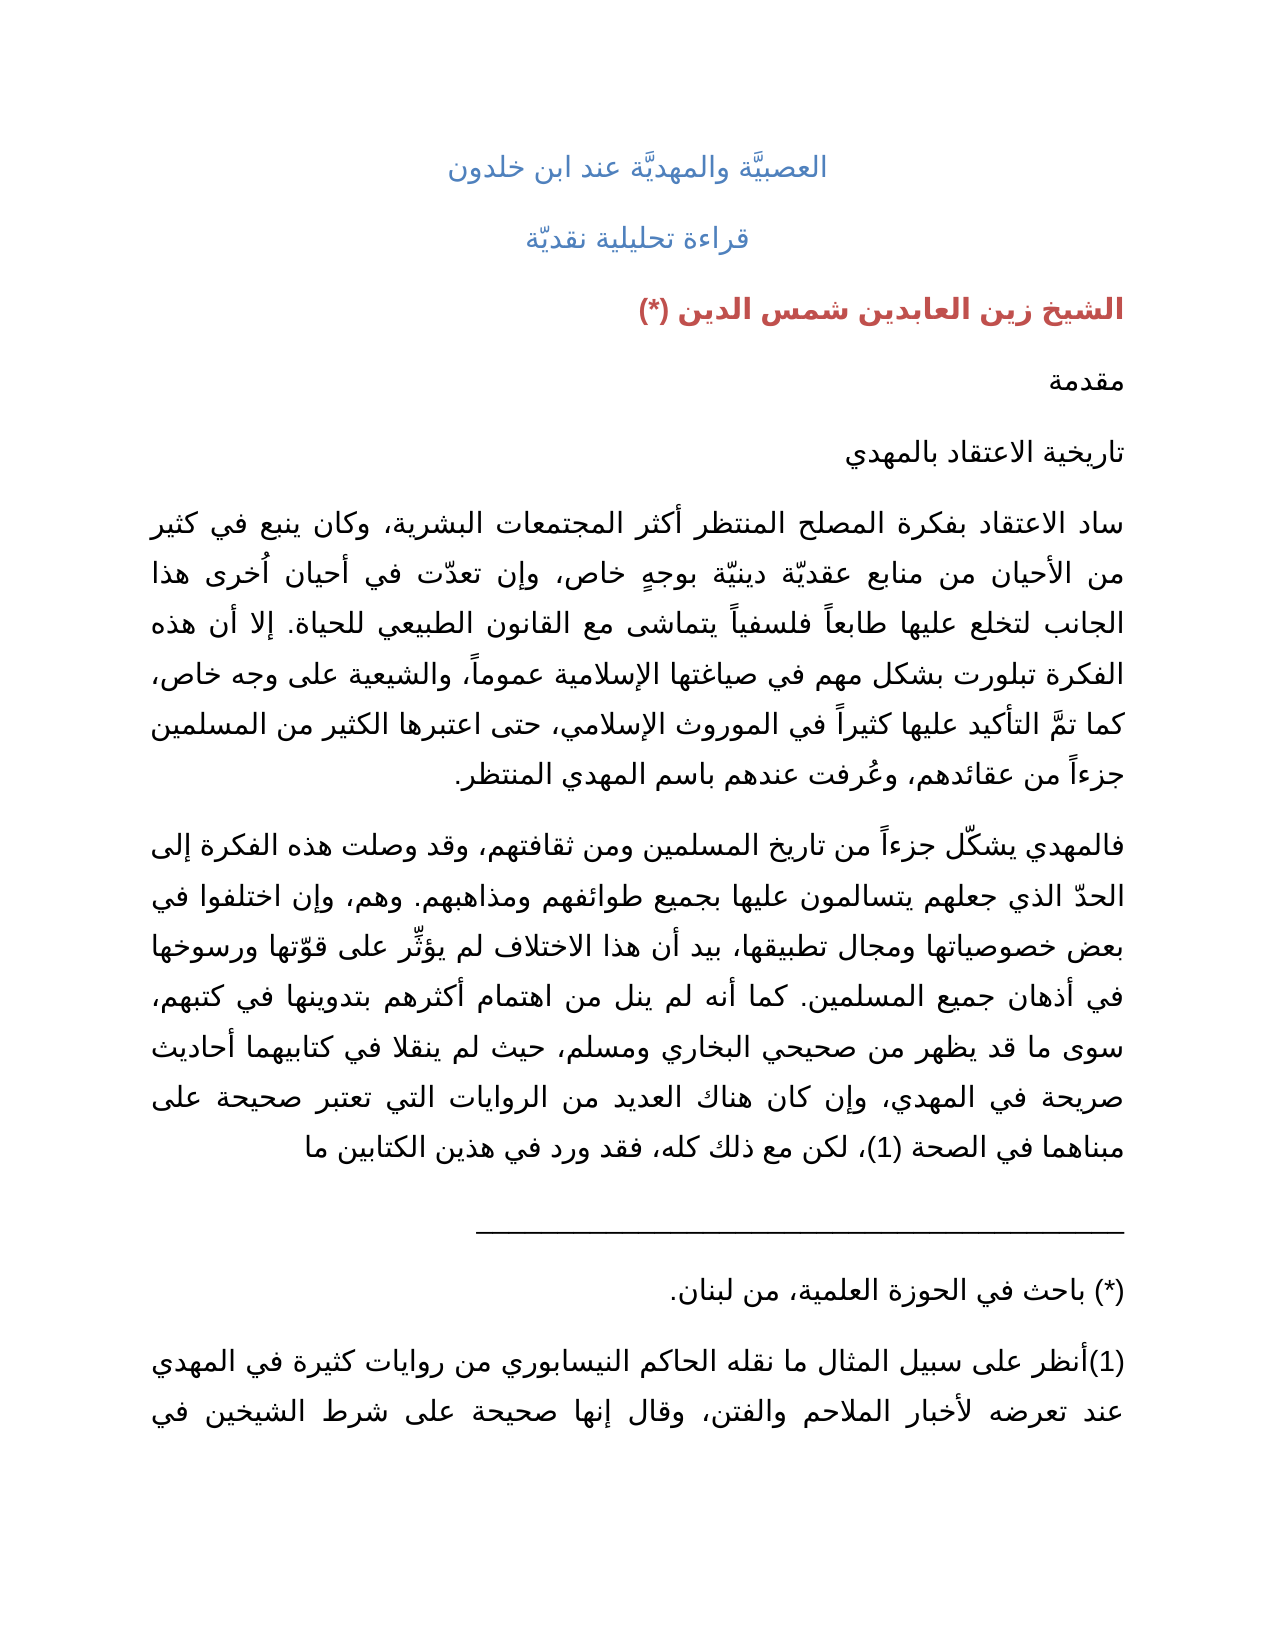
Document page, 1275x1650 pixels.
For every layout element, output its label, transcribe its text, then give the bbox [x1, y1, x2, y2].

text ________________________________________ [150, 1201, 1125, 1235]
text ساد الاعتقاد بفكرة المصلح المنتظر أكثر المجتمعات البشرية، وكان ينبع في كثير من الأحيان من منابع عقديّة دينيّة بوجهٍ خاص، وإن تعدّت في أحيان اُخرى هذا الجانب لتخلع عليها طابعاً فلسفياً يتماشى مع القانون الطبيعي للحياة. إلا أن هذه الفكرة تبلورت بشكل مهم في صياغتها الإسلامية عموماً، والشيعية على وجه خاص، كما تمَّ التأكيد عليها كثيراً في الموروث الإسلامي، حتى اعتبرها الكثير من المسلمين جزءاً من عقائدهم، وعُرفت عندهم باسم المهدي المنتظر. [150, 506, 1125, 791]
text (*) باحث في الحوزة العلمية، من لبنان. [150, 1273, 1125, 1306]
text تاريخية الاعتقاد بالمهدي [150, 434, 1125, 468]
text قراءة تحليلية نقديّة [150, 221, 1125, 255]
text الشيخ زين العابدين شمس الدين (*) [150, 292, 1125, 326]
text فالمهدي يشكّل جزءاً من تاريخ المسلمين ومن ثقافتهم، وقد وصلت هذه الفكرة إلى الحدّ الذي جعلهم يتسالمون عليها بجميع طوائفهم ومذاهبهم. وهم، وإن اختلفوا في بعض خصوصياتها ومجال تطبيقها، بيد أن هذا الاختلاف لم يؤثِّر على قوّتها ورسوخها في أذهان جميع المسلمين. كما أنه لم ينل من اهتمام أكثرهم بتدوينها في كتبهم، سوى ما قد يظهر من صحيحي البخاري ومسلم، حيث لم ينقلا في كتابيهما أحاديث صريحة في المهدي، وإن كان هناك العديد من الروايات التي تعتبر صحيحة على مبناهما في الصحة (1)، لكن مع ذلك كله، فقد ورد في هذين الكتابين ما [150, 828, 1125, 1164]
text مقدمة [150, 363, 1125, 397]
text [150, 1344, 1125, 1428]
text العصبيَّة والمهديَّة عند ابن خلدون [150, 150, 1125, 183]
